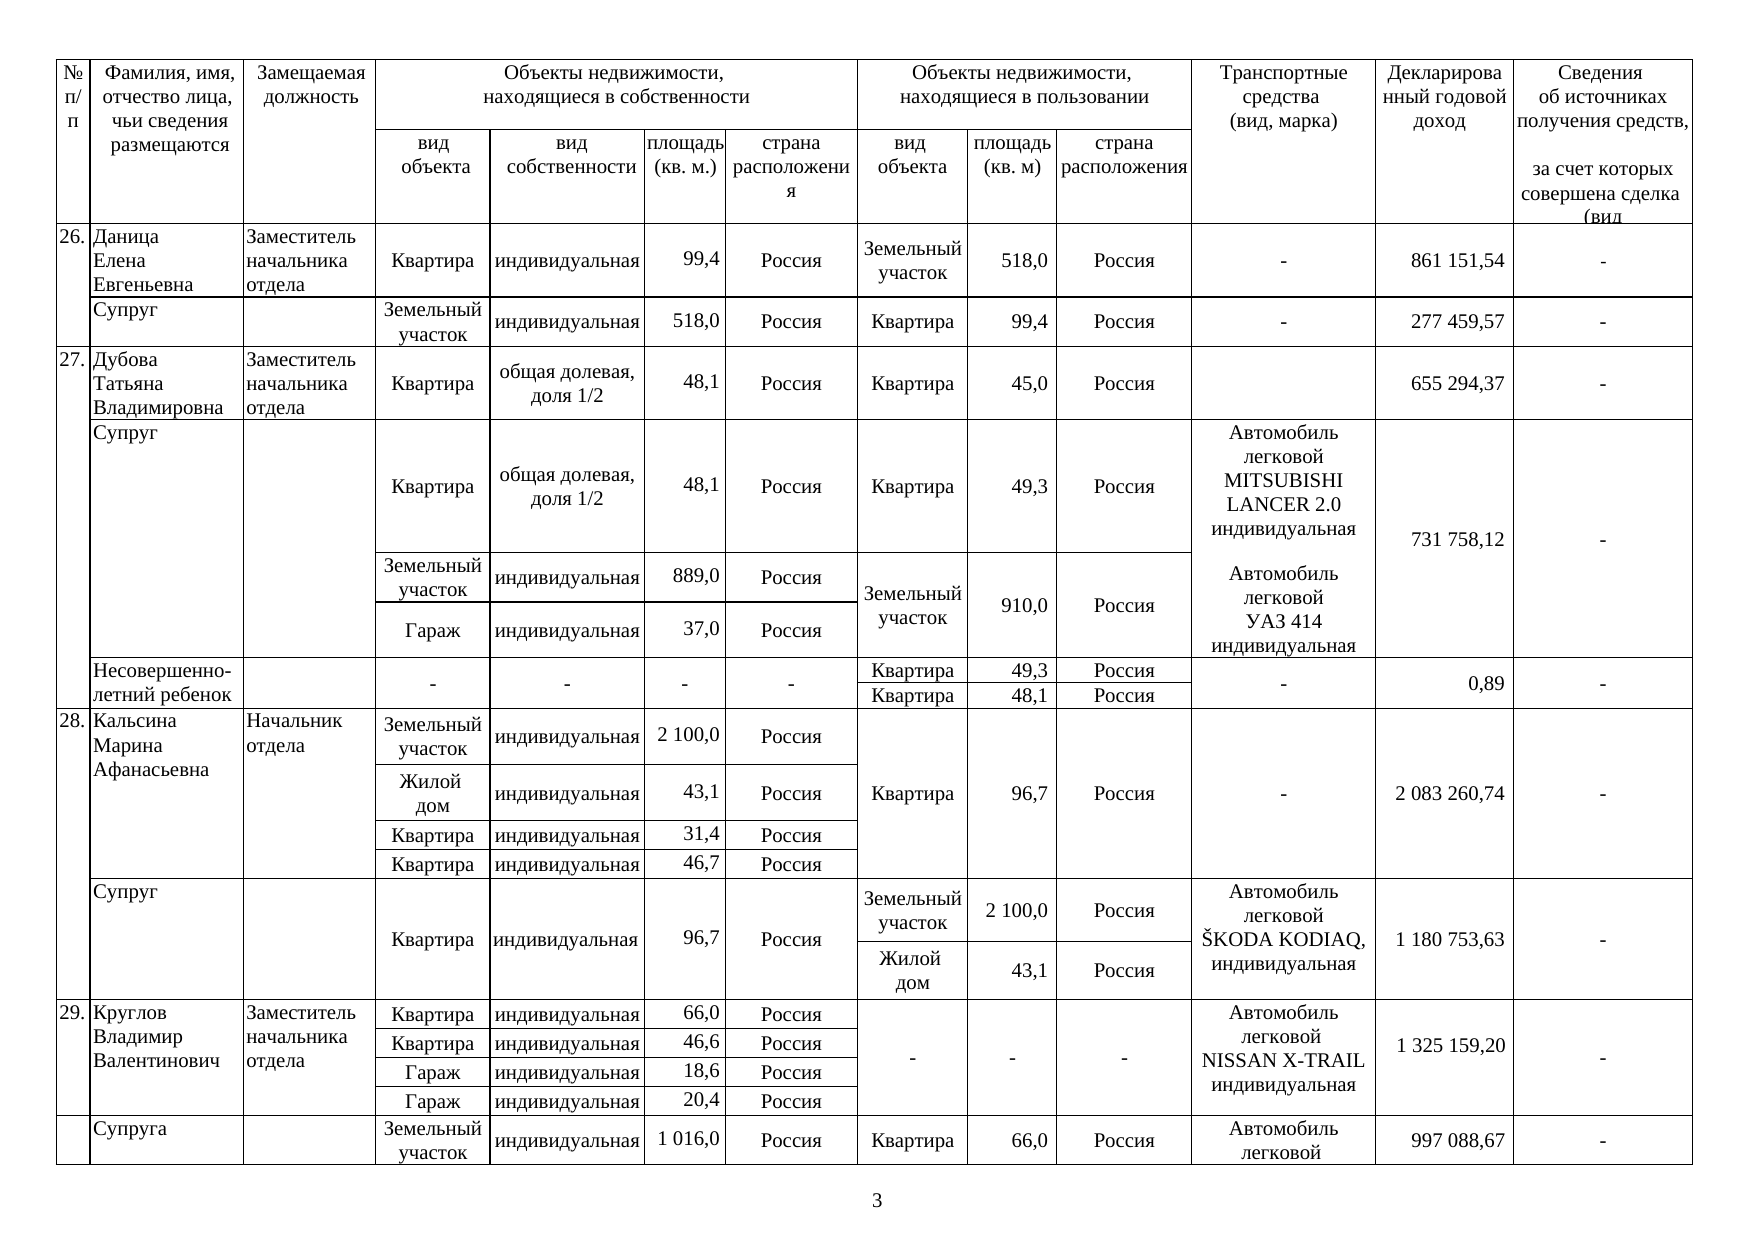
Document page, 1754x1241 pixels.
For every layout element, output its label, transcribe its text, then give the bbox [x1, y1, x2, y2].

table_cell Кальсина Марина Афанасьевна [91, 709, 243, 878]
table_cell индивидуальная [491, 1029, 644, 1057]
table_header Фамилия, имя, отчество лица, чьи сведения размещаются [91, 60, 243, 223]
table_cell 277 459,57 [1376, 298, 1513, 346]
table_cell [244, 420, 375, 657]
table_cell Гараж [376, 1058, 489, 1086]
table_cell [57, 224, 89, 346]
table_cell [244, 1116, 375, 1164]
table_cell [244, 879, 375, 999]
table_cell 99,4 [968, 298, 1056, 346]
table_cell Заместитель начальника отдела [244, 347, 375, 419]
table_cell Квартира [376, 1000, 489, 1028]
table_cell 37,0 [645, 603, 725, 657]
table_cell - [1514, 347, 1692, 419]
table_cell - [1514, 879, 1692, 999]
table_cell 997 088,67 [1376, 1116, 1513, 1164]
table_cell - [1514, 224, 1692, 296]
table_cell Россия [726, 850, 857, 878]
table_cell Россия [1057, 1116, 1191, 1164]
table_cell Автомобиль легковой NISSAN X-TRAIL индивидуальная [1192, 1000, 1375, 1115]
table_cell [57, 1116, 89, 1164]
table_cell - [491, 658, 644, 707]
table_cell Россия [726, 709, 857, 764]
table_cell - [858, 1000, 967, 1115]
table_cell Квартира [858, 658, 967, 682]
table_header Транспортные средства (вид, марка) [1192, 60, 1375, 223]
table_cell 66,0 [645, 1000, 725, 1028]
table_cell Россия [726, 224, 857, 296]
table_cell [57, 709, 89, 999]
table_cell Россия [1057, 298, 1191, 346]
table_cell 48,1 [968, 683, 1056, 707]
table_cell Квартира [858, 420, 967, 552]
table_cell индивидуальная [491, 850, 644, 878]
table_header Сведения об источниках получения средств, за счет которых совершена сделка (вид приобретенного имущества, источники) [1514, 60, 1692, 223]
table_cell Супруг [91, 420, 243, 657]
table_cell 46,7 [645, 850, 725, 878]
table_cell - [1057, 1000, 1191, 1115]
table_cell Земельный участок [858, 224, 967, 296]
table_cell Круглов Владимир Валентинович [91, 1000, 243, 1115]
table_cell 0,89 [1376, 658, 1513, 707]
table_cell Квартира [858, 683, 967, 707]
table_cell Жилой дом [858, 942, 967, 999]
table_cell Квартира [858, 709, 967, 878]
table_cell Заместитель начальника отдела [244, 1000, 375, 1115]
table_cell 46,6 [645, 1029, 725, 1057]
table_cell 518,0 [645, 298, 725, 346]
table_cell [244, 658, 375, 707]
table_cell 910,0 [968, 553, 1056, 657]
table_cell - [1514, 298, 1692, 346]
table_cell 48,1 [645, 347, 725, 419]
table_cell - [645, 658, 725, 707]
table_cell - [1514, 658, 1692, 707]
table_cell - [376, 658, 489, 707]
table_cell 48,1 [645, 420, 725, 552]
table_cell Россия [726, 298, 857, 346]
table_cell Супруг [91, 879, 243, 999]
table_cell - [1514, 1116, 1692, 1164]
table_cell Квартира [376, 879, 489, 999]
table_cell Россия [726, 1000, 857, 1028]
table_cell индивидуальная [491, 224, 644, 296]
table_cell 2 100,0 [968, 879, 1056, 941]
table_cell - [726, 658, 857, 707]
table_cell 49,3 [968, 658, 1056, 682]
table_cell 96,7 [968, 709, 1056, 878]
table_cell 20,4 [645, 1087, 725, 1115]
table_cell Россия [1057, 347, 1191, 419]
table_cell индивидуальная [491, 821, 644, 849]
table_cell - [1192, 709, 1375, 878]
table_header № п/п [57, 60, 89, 223]
table_cell Россия [1057, 683, 1191, 707]
table_cell Россия [726, 1058, 857, 1086]
table_cell Квартира [376, 850, 489, 878]
table_cell площадь (кв. м.) [645, 130, 725, 223]
table_cell Автомобиль легковой ŠKODA KODIAQ, индивидуальная [1192, 879, 1375, 999]
table_cell 2 083 260,74 [1376, 709, 1513, 878]
table_cell вид объекта [376, 130, 489, 223]
table_cell индивидуальная [491, 1058, 644, 1086]
table_cell Россия [726, 1029, 857, 1057]
table_cell Россия [1057, 553, 1191, 657]
table_cell [1192, 347, 1375, 419]
table_cell Квартира [376, 224, 489, 296]
table_cell 66,0 [968, 1116, 1056, 1164]
table_cell Квартира [858, 347, 967, 419]
table_cell Земельный участок [376, 553, 489, 601]
table_cell индивидуальная [491, 553, 644, 601]
table_cell Несовершенно-летний ребенок [91, 658, 243, 707]
table_cell Россия [726, 821, 857, 849]
table_cell Жилой дом [376, 765, 489, 820]
table_cell Россия [726, 420, 857, 552]
table_cell Супруга [91, 1116, 243, 1164]
table_cell индивидуальная [491, 879, 644, 999]
table_cell Гараж [376, 1087, 489, 1115]
table_cell Россия [1057, 879, 1191, 941]
table_cell Автомобиль легковой MITSUBISHI LANCER 2.0 индивидуальная Автомобиль легковой УАЗ 414 индивидуальная [1192, 420, 1375, 657]
table_cell Россия [726, 879, 857, 999]
table_cell 731 758,12 [1376, 420, 1513, 657]
table_cell - [1192, 298, 1375, 346]
table_cell Россия [726, 553, 857, 601]
table_cell Россия [1057, 709, 1191, 878]
table_cell Земельный участок [858, 879, 967, 941]
table_cell 43,1 [645, 765, 725, 820]
table_cell Квартира [376, 420, 489, 552]
table_cell страна расположения [726, 130, 857, 223]
table_cell 43,1 [968, 942, 1056, 999]
table_cell 2 100,0 [645, 709, 725, 764]
table_cell Земельный участок [376, 298, 489, 346]
table_cell - [1514, 709, 1692, 878]
table_header Декларированный годовой доход [1376, 60, 1513, 223]
table_cell Гараж [376, 603, 489, 657]
table_cell Россия [726, 603, 857, 657]
table_header Объекты недвижимости, находящиеся в собственности [376, 60, 857, 129]
table_cell Россия [726, 765, 857, 820]
table_cell Квартира [858, 1116, 967, 1164]
table_cell - [968, 1000, 1056, 1115]
table_cell 1 325 159,20 [1376, 1000, 1513, 1115]
table_cell индивидуальная [491, 1116, 644, 1164]
table_cell Квартира [858, 298, 967, 346]
table_cell общая долевая, доля 1/2 [491, 347, 644, 419]
table_cell Россия [726, 347, 857, 419]
table_cell Начальник отдела [244, 709, 375, 878]
table_cell Россия [726, 1087, 857, 1115]
table_cell индивидуальная [491, 1000, 644, 1028]
table_cell - [1514, 1000, 1692, 1115]
table_cell [57, 347, 89, 707]
table_header Объекты недвижимости, находящиеся в пользовании [858, 60, 1191, 129]
table_cell Квартира [376, 821, 489, 849]
table_cell 1 180 753,63 [1376, 879, 1513, 999]
table_cell 18,6 [645, 1058, 725, 1086]
table_cell 45,0 [968, 347, 1056, 419]
table_cell Земельный участок [376, 709, 489, 764]
table_cell Квартира [376, 347, 489, 419]
table_cell Квартира [376, 1029, 489, 1057]
table_cell 99,4 [645, 224, 725, 296]
table_cell площадь (кв. м) [968, 130, 1056, 223]
table_cell Супруг [91, 298, 243, 346]
table_cell Дубова Татьяна Владимировна [91, 347, 243, 419]
table_cell Земельный участок [858, 553, 967, 657]
table_cell 655 294,37 [1376, 347, 1513, 419]
table_cell Даница Елена Евгеньевна [91, 224, 243, 296]
table_cell страна расположения [1057, 130, 1191, 223]
table_cell 1 016,0 [645, 1116, 725, 1164]
table_cell 518,0 [968, 224, 1056, 296]
table_cell вид собственности [491, 130, 644, 223]
table_cell Россия [1057, 420, 1191, 552]
table_cell 31,4 [645, 821, 725, 849]
table_cell Заместитель начальника отдела [244, 224, 375, 296]
table_cell вид объекта [858, 130, 967, 223]
table_cell Россия [1057, 224, 1191, 296]
table_cell 49,3 [968, 420, 1056, 552]
table_cell 889,0 [645, 553, 725, 601]
table_cell индивидуальная [491, 298, 644, 346]
table_cell Россия [1057, 658, 1191, 682]
table_cell индивидуальная [491, 1087, 644, 1115]
table_cell индивидуальная [491, 765, 644, 820]
table_cell - [1192, 658, 1375, 707]
table_cell Россия [1057, 942, 1191, 999]
table_cell Автомобиль легковой SUZUKI SPLASH индивидуальная [1192, 1116, 1375, 1164]
table_cell 96,7 [645, 879, 725, 999]
table_cell - [1514, 420, 1692, 657]
table_cell индивидуальная [491, 603, 644, 657]
table_cell [244, 298, 375, 346]
table_cell Россия [726, 1116, 857, 1164]
table_cell индивидуальная [491, 709, 644, 764]
table_cell Земельный участок [376, 1116, 489, 1164]
table_cell 861 151,54 [1376, 224, 1513, 296]
table_cell - [1192, 224, 1375, 296]
table_cell [57, 1000, 89, 1115]
table_header Замещаемая должность [244, 60, 375, 223]
table_cell общая долевая, доля 1/2 [491, 420, 644, 552]
